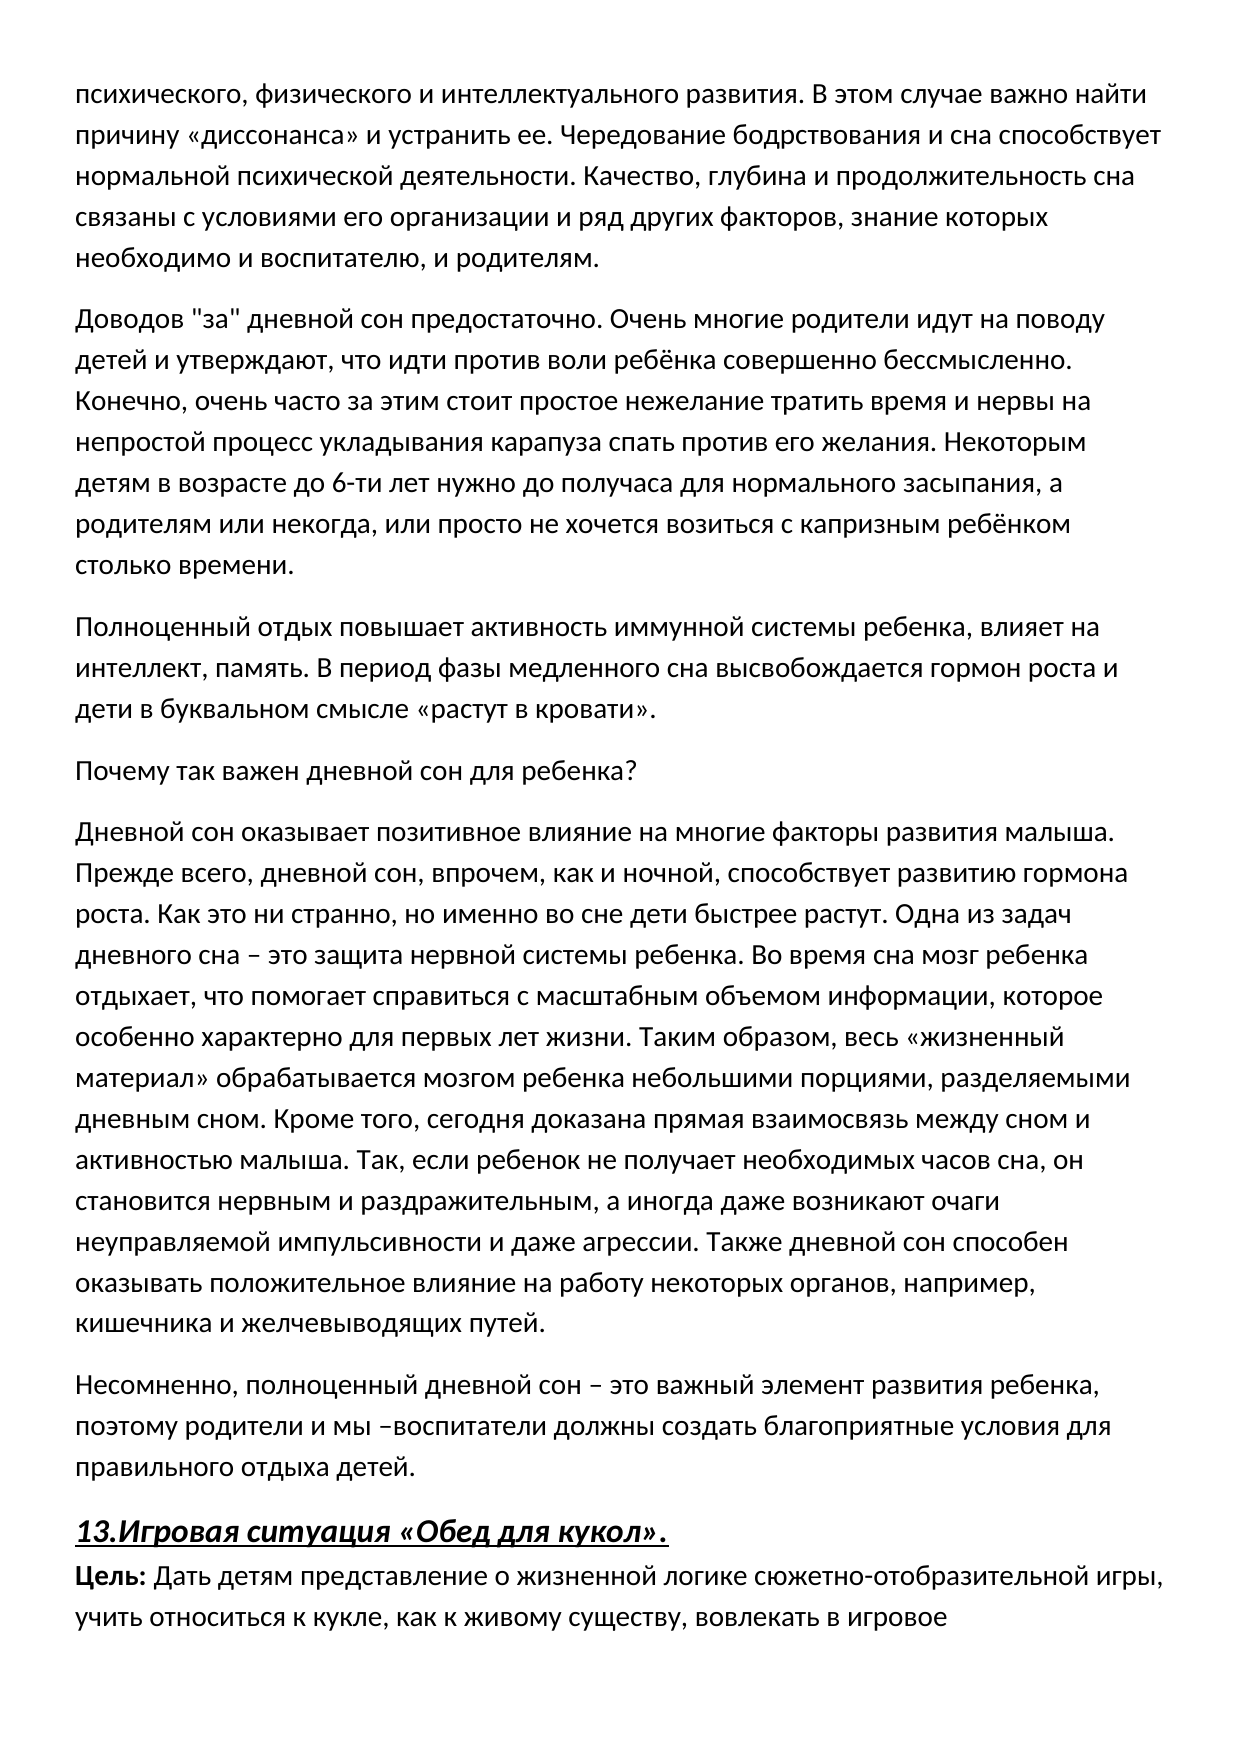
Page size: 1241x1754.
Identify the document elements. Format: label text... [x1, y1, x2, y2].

text 13.Игровая ситуация «Обед для кукол». [75, 1510, 1165, 1551]
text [75, 1557, 1165, 1633]
text Дневной сон оказывает позитивное влияние на многие факторы развития малыша. Прежде всего, дневной сон, впрочем, как и ночной, способствует развитию гормона роста. Как это ни странно, но именно во сне дети быстрее растут. Одна из задач дневного сна – это защита нервной системы ребенка. Во время сна мозг ребенка отдыхает, что помогает справиться с масштабным объемом информации, которое особенно характерно для первых лет жизни. Таким образом, весь «жизненный материал» обрабатывается мозгом ребенка небольшими порциями, разделяемыми дневным сном. Кроме того, сегодня доказана прямая взаимосвязь между сном и активностью малыша. Так, если ребенок не получает необходимых часов сна, он становится нервным и раздражительным, а иногда даже возникают очаги неуправляемой импульсивности и даже агрессии. Также дневной сон способен оказывать положительное влияние на работу некоторых органов, например, кишечника и желчевыводящих путей. [75, 813, 1165, 1340]
text Почему так важен дневной сон для ребенка? [75, 752, 1165, 787]
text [75, 75, 1165, 274]
text Несомненно, полноценный дневной сон – это важный элемент развития ребенка, поэтому родители и мы –воспитатели должны создать благоприятные условия для правильного отдыха детей. [75, 1366, 1165, 1484]
text Доводов "за" дневной сон предостаточно. Очень многие родители идут на поводу детей и утверждают, что идти против воли ребёнка совершенно бессмысленно. Конечно, очень часто за этим стоит простое нежелание тратить время и нервы на непростой процесс укладывания карапуза спать против его желания. Некоторым детям в возрасте до 6-ти лет нужно до получаса для нормального засыпания, а родителям или некогда, или просто не хочется возиться с капризным ребёнком столько времени. [75, 301, 1165, 582]
text Полноценный отдых повышает активность иммунной системы ребенка, влияет на интеллект, память. В период фазы медленного сна высвобождается гормон роста и дети в буквальном смысле «растут в кровати». [75, 608, 1165, 725]
